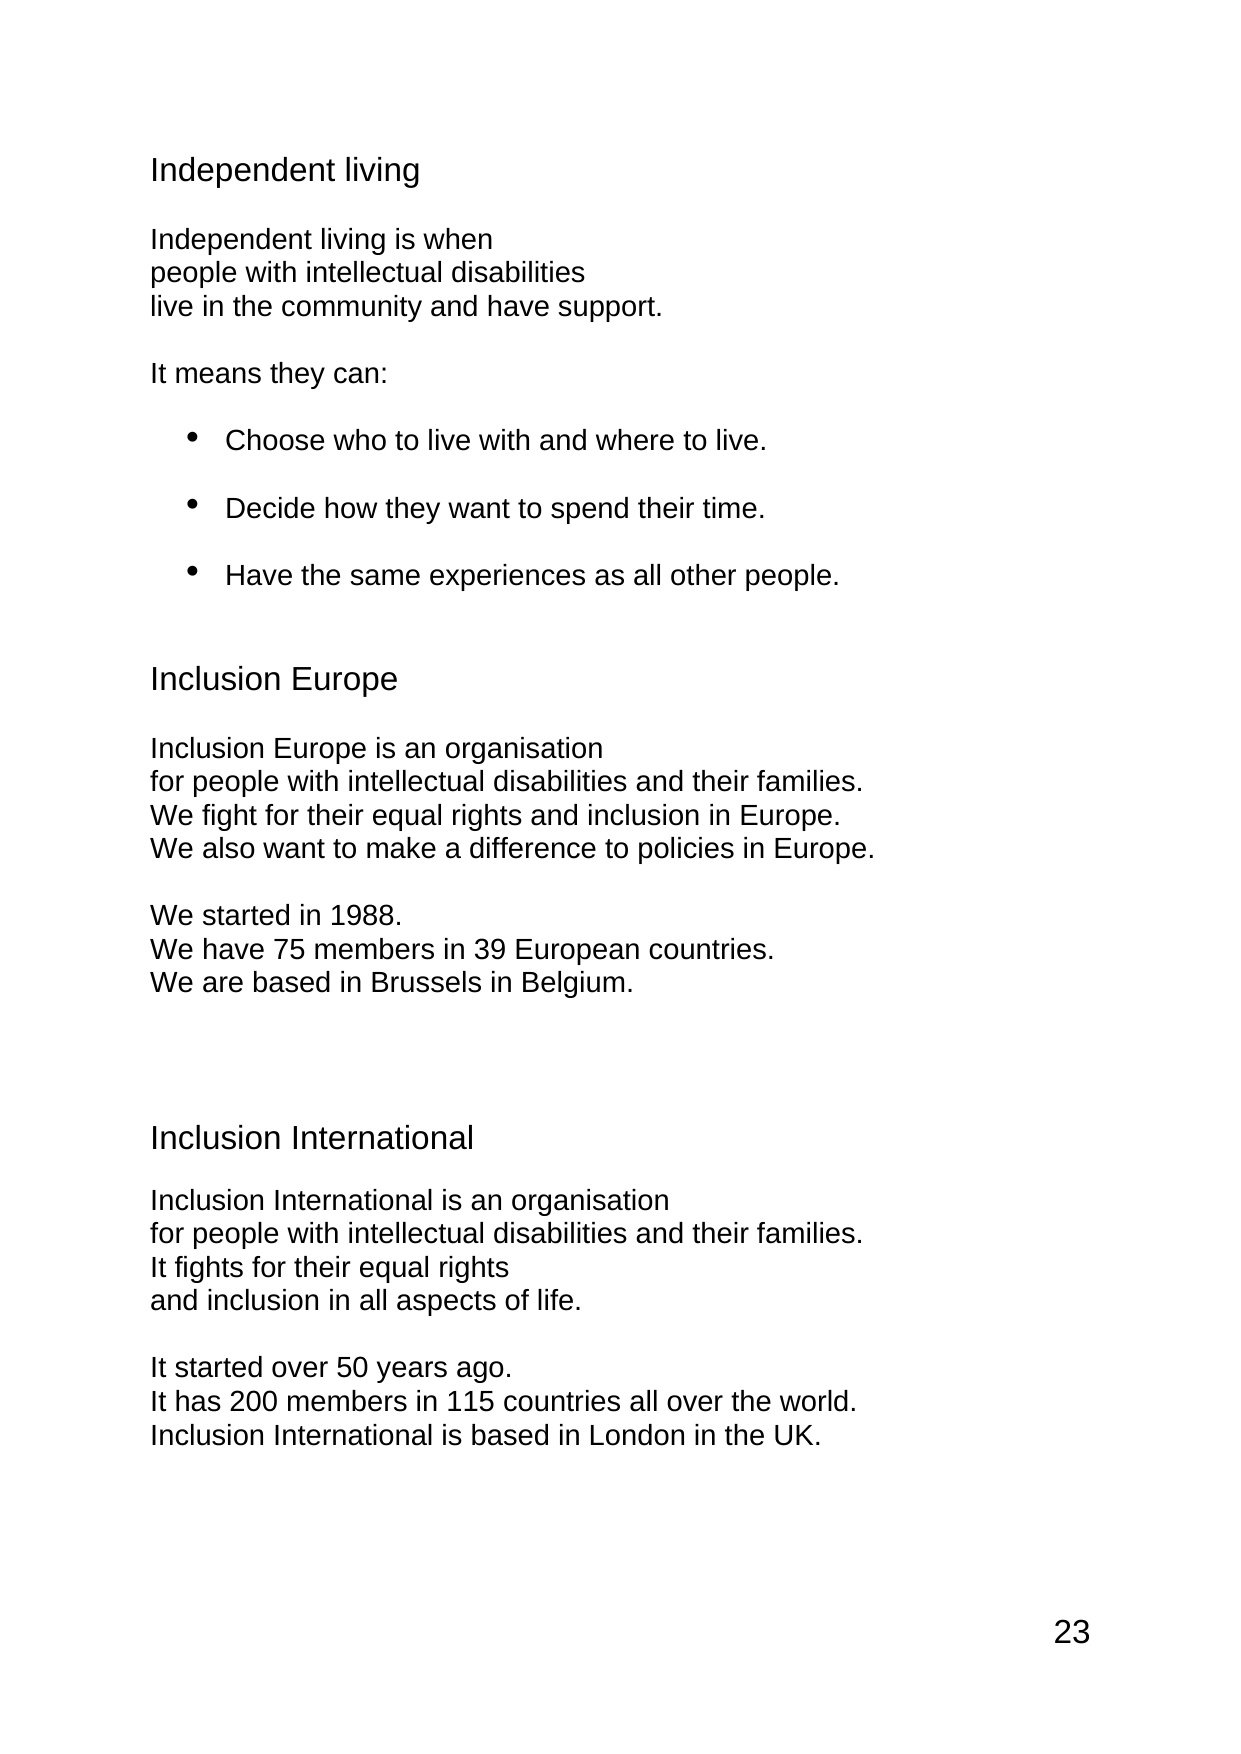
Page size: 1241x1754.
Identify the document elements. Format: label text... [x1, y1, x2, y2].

text Independent living is when [150, 222, 1090, 256]
list Decide how they want to spend their time. [187, 491, 1090, 524]
text Inclusion International [150, 1118, 1090, 1156]
text Inclusion International is an organisation [150, 1183, 1090, 1216]
text Inclusion Europe [150, 659, 1090, 697]
text and inclusion in all aspects of life. [150, 1283, 1090, 1317]
text We started in 1988. [150, 898, 1090, 932]
text We fight for their equal rights and inclusion in Europe. [150, 798, 1090, 831]
text Independent living [150, 150, 1090, 188]
text for people with intellectual disabilities and their families. [150, 1216, 1090, 1250]
text We are based in Brussels in Belgium. [150, 965, 1090, 999]
text We have 75 members in 39 European countries. [150, 932, 1090, 965]
text It fights for their equal rights [150, 1250, 1090, 1283]
text people with intellectual disabilities [150, 256, 1090, 289]
text It started over 50 years ago. [150, 1350, 1090, 1384]
list Choose who to live with and where to live. [187, 423, 1090, 457]
text live in the community and have support. [150, 289, 1090, 323]
text Inclusion International is based in London in the UK. [150, 1417, 1090, 1451]
text Inclusion Europe is an organisation [150, 731, 1090, 764]
text It means they can: [150, 356, 1090, 390]
text We also want to make a difference to policies in Europe. [150, 831, 1090, 865]
text It has 200 members in 115 countries all over the world. [150, 1384, 1090, 1417]
text for people with intellectual disabilities and their families. [150, 764, 1090, 798]
list Have the same experiences as all other people. [187, 558, 1090, 592]
